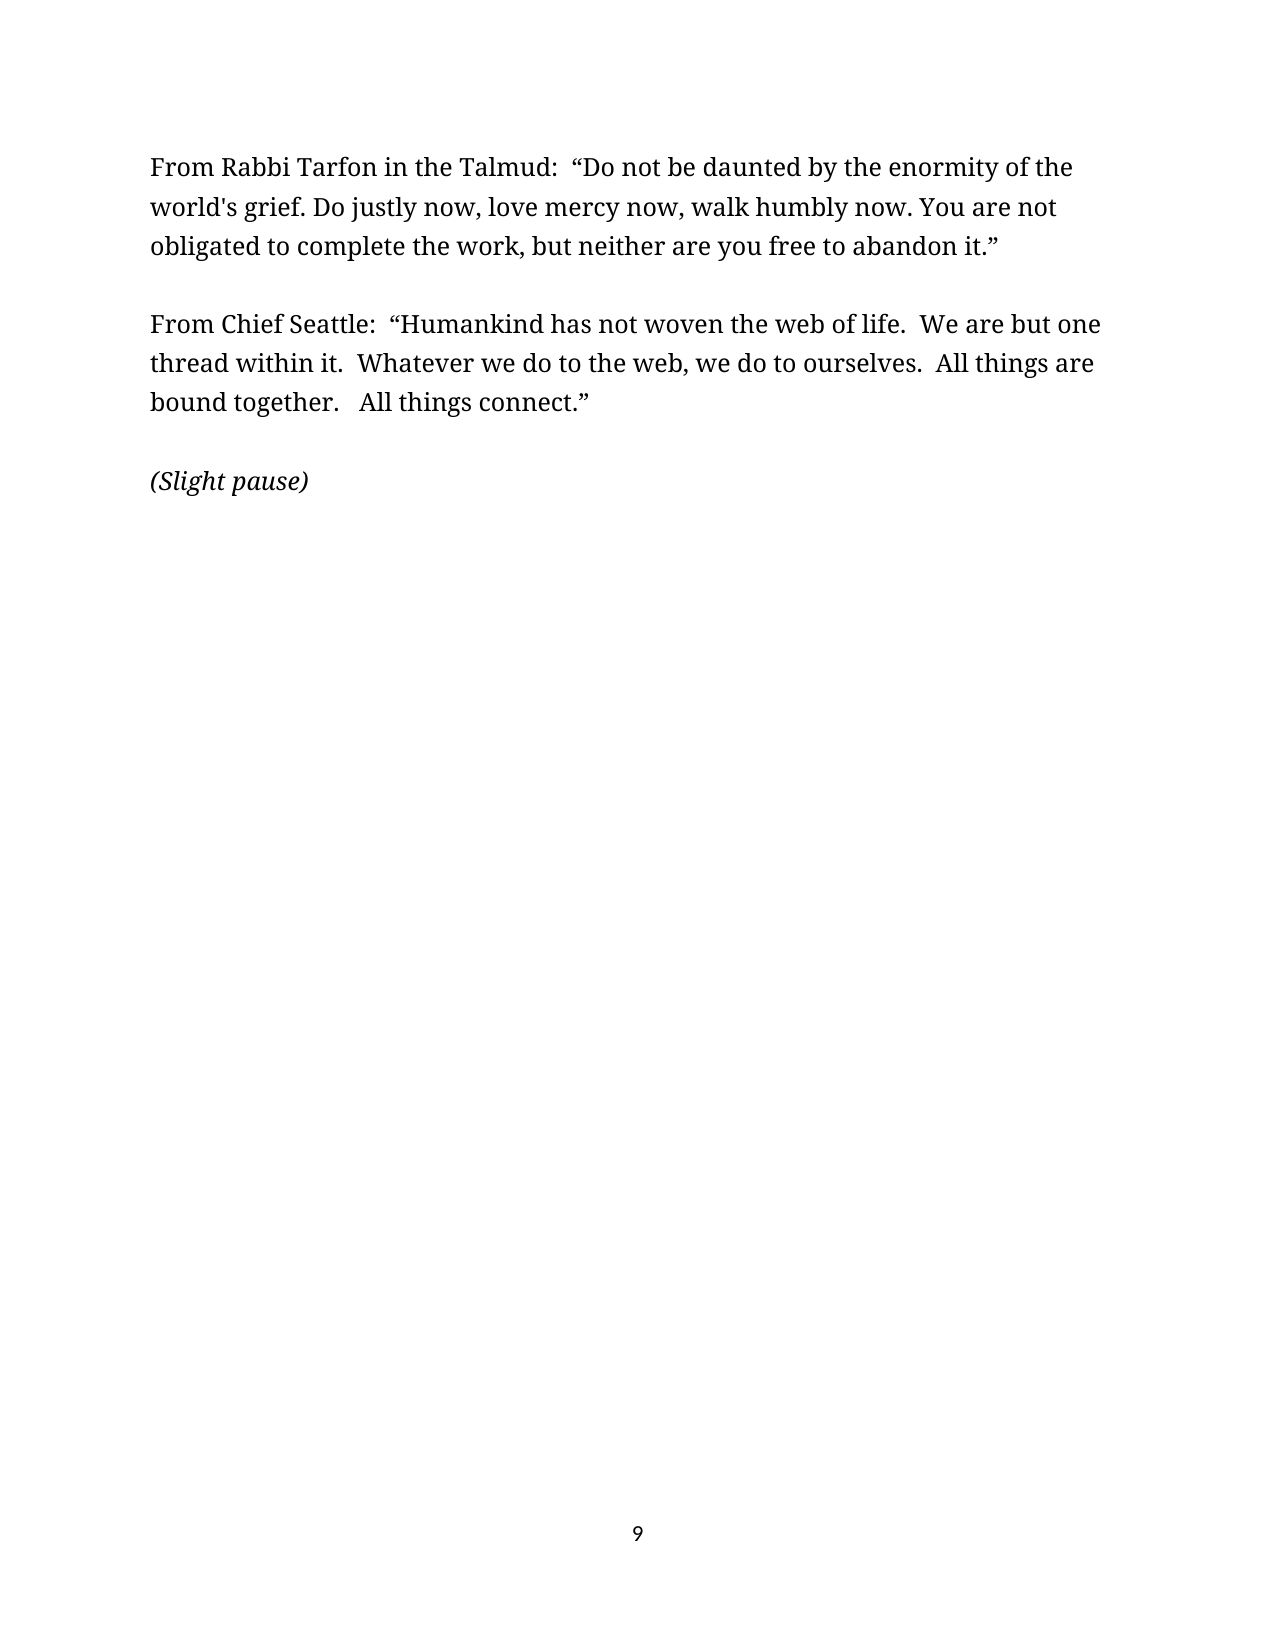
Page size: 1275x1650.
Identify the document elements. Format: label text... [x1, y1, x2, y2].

text From Rabbi Tarfon in the Talmud: “Do not be daunted by the enormity of the world's grief. Do justly now, love mercy now, walk humbly now. You are not obligated to complete the work, but neither are you free to abandon it.” [150, 150, 1125, 262]
text From Chief Seattle: “Humankind has not woven the web of life. We are but one thread within it. Whatever we do to the web, we do to ourselves. All things are bound together. All things connect.” [150, 307, 1125, 419]
text (Slight pause) [150, 463, 1125, 497]
